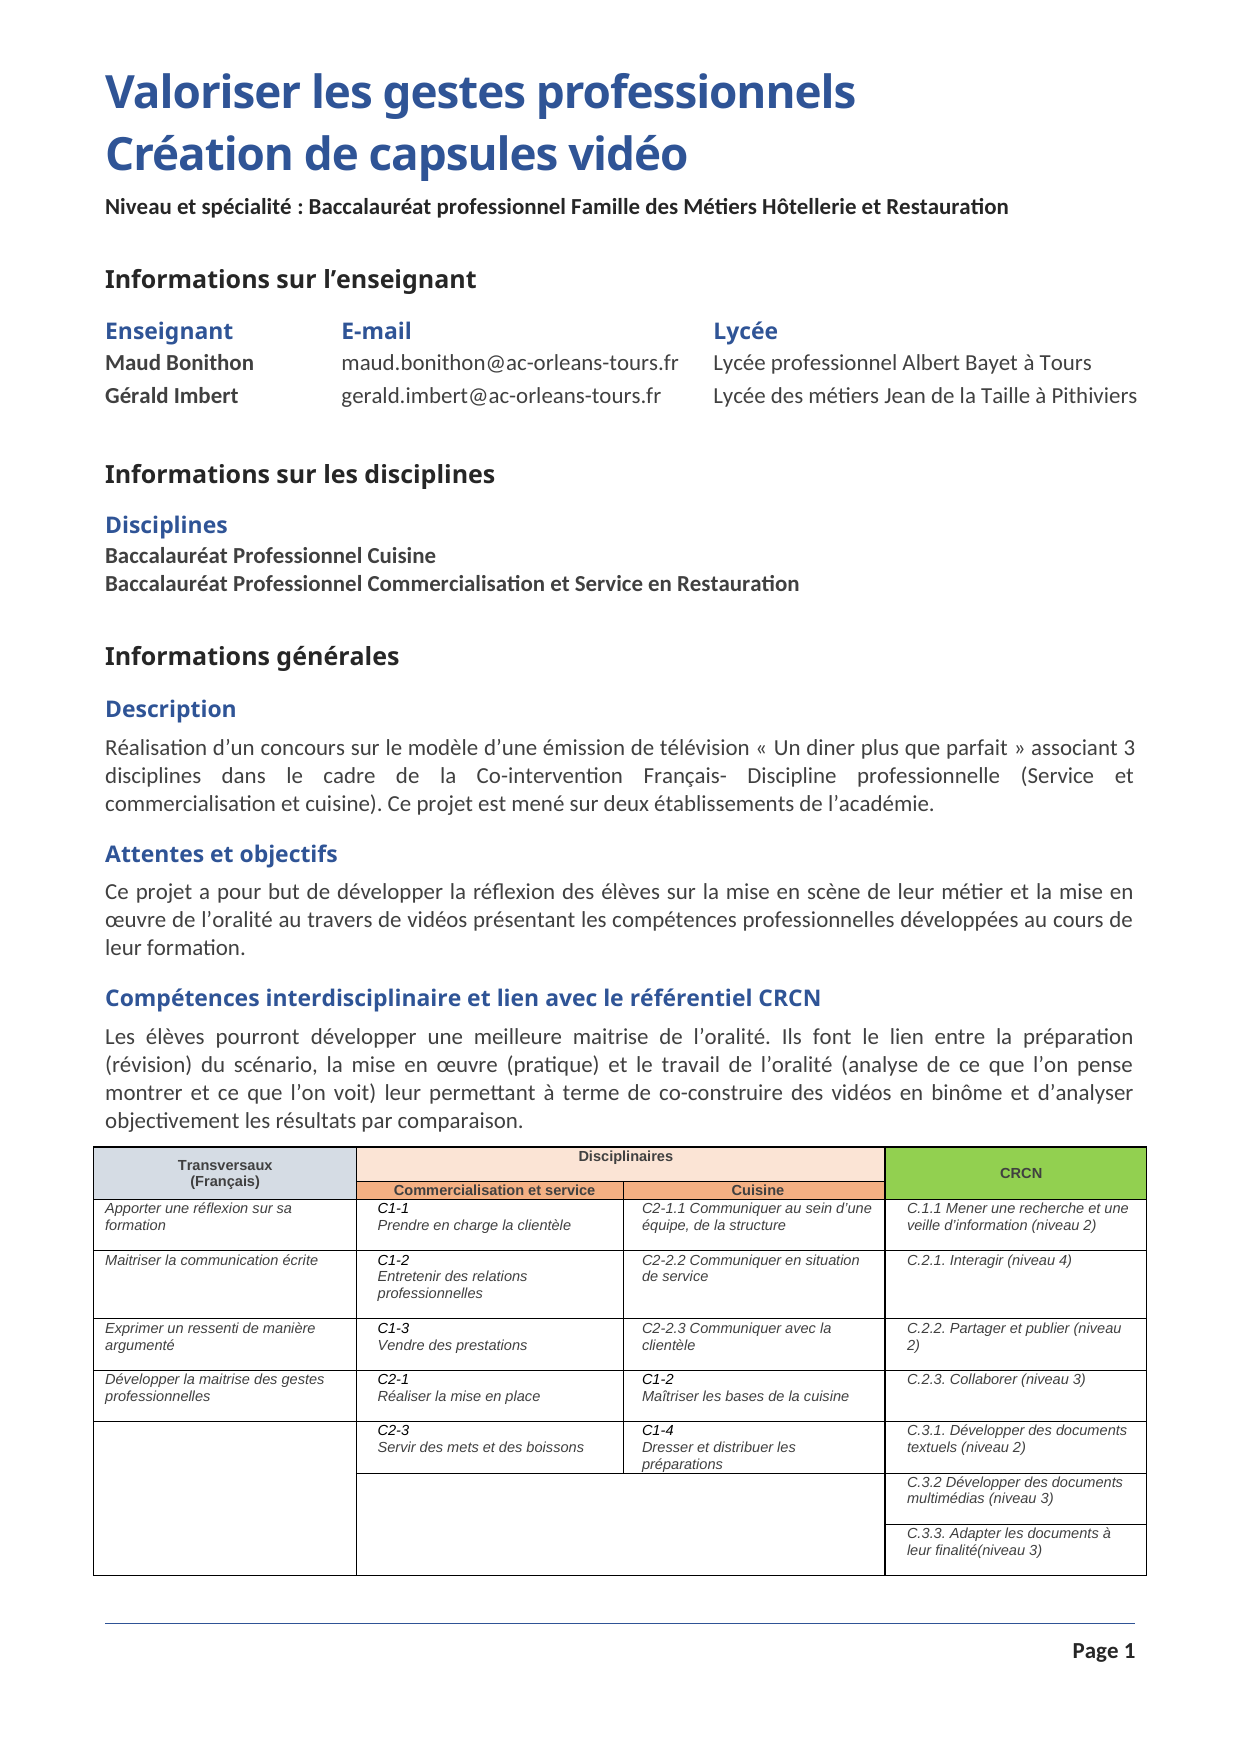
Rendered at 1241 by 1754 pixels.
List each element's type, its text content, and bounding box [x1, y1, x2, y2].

table_cell C1-1 Prendre en charge la clientèle [357, 1200, 623, 1250]
text Niveau et spécialité : Baccalauréat professionnel Famille des Métiers Hôtellerie et Restauration [105, 192, 1135, 220]
table_cell C.2.3. Collaborer (niveau 3) [886, 1371, 1146, 1421]
table_cell C2-2.2 Communiquer en situation de service [624, 1251, 884, 1318]
table_cell Lycée professionnel Albert Bayet à Tours [713, 348, 1142, 382]
table_header CRCN [886, 1148, 1146, 1199]
table_cell C2-1 Réaliser la mise en place [357, 1371, 623, 1421]
table_cell gerald.imbert@ac-orleans-tours.fr [341, 382, 713, 415]
title Création de capsules vidéo [105, 121, 1135, 184]
table_cell C.2.1. Interagir (niveau 4) [886, 1251, 1146, 1318]
table_cell C1-4 Dresser et distribuer les préparations [624, 1422, 884, 1472]
text Réalisation d’un concours sur le modèle d’une émission de télévision « Un diner plus que parfait » associant 3 disciplines dans le cadre de la Co-intervention Français- Discipline professionnelle (Service et commercialisation et cuisine). Ce projet est mené sur deux établissements de l’académie. [105, 733, 1135, 817]
table_cell C1-2 Entretenir des relations professionnelles [357, 1251, 623, 1318]
table_cell Développer la maitrise des gestes professionnelles [94, 1371, 356, 1421]
table_cell maud.bonithon@ac-orleans-tours.fr [341, 348, 713, 382]
text Les élèves pourront développer une meilleure maitrise de l’oralité. Ils font le lien entre la préparation (révision) du scénario, la mise en œuvre (pratique) et le travail de l’oralité (analyse de ce que l’on pense montrer et ce que l’on voit) leur permettant à terme de co-construire des vidéos en binôme et d’analyser objectivement les résultats par comparaison. [105, 1022, 1135, 1134]
table_cell Commercialisation et service [357, 1182, 623, 1199]
subtitle Compétences interdisciplinaire et lien avec le référentiel CRCN [105, 982, 1135, 1013]
table_header Lycée [713, 315, 1142, 348]
title Valoriser les gestes professionnels [105, 59, 1135, 121]
table_cell C.3.1. Développer des documents textuels (niveau 2) [886, 1422, 1146, 1472]
table_header Transversaux (Français) [94, 1148, 356, 1199]
table_cell Maitriser la communication écrite [94, 1251, 356, 1318]
table_cell [357, 1474, 884, 1575]
table_cell Lycée des métiers Jean de la Taille à Pithiviers [713, 382, 1142, 415]
table_header Disciplines [105, 510, 814, 541]
table_header Disciplinaires [357, 1148, 884, 1181]
table_cell C.3.2 Développer des documents multimédias (niveau 3) [886, 1474, 1146, 1524]
table_cell Baccalauréat Professionnel Cuisine Baccalauréat Professionnel Commercialisation et Service en Restauration [105, 541, 814, 597]
table_cell Maud Bonithon [105, 348, 341, 382]
table_cell C.1.1 Mener une recherche et une veille d’information (niveau 2) [886, 1200, 1146, 1250]
text Ce projet a pour but de développer la réflexion des élèves sur la mise en scène de leur métier et la mise en œuvre de l’oralité au travers de vidéos présentant les compétences professionnelles développées au cours de leur formation. [105, 877, 1135, 961]
table_cell C.3.3. Adapter les documents à leur finalité(niveau 3) [886, 1525, 1146, 1575]
table_cell Cuisine [624, 1182, 884, 1199]
table_cell C1-2 Maîtriser les bases de la cuisine [624, 1371, 884, 1421]
table_cell C1-3 Vendre des prestations [357, 1319, 623, 1370]
table_cell C2-3 Servir des mets et des boissons [357, 1422, 623, 1472]
table_cell [94, 1422, 356, 1575]
table_cell C2-2.3 Communiquer avec la clientèle [624, 1319, 884, 1370]
table_cell Exprimer un ressenti de manière argumenté [94, 1319, 356, 1370]
table_cell C2-1.1 Communiquer au sein d’une équipe, de la structure [624, 1200, 884, 1250]
table_cell C.2.2. Partager et publier (niveau 2) [886, 1319, 1146, 1370]
table_cell Gérald Imbert [105, 382, 341, 415]
subtitle Informations sur les disciplines [105, 457, 1135, 491]
table_cell Apporter une réflexion sur sa formation [94, 1200, 356, 1250]
